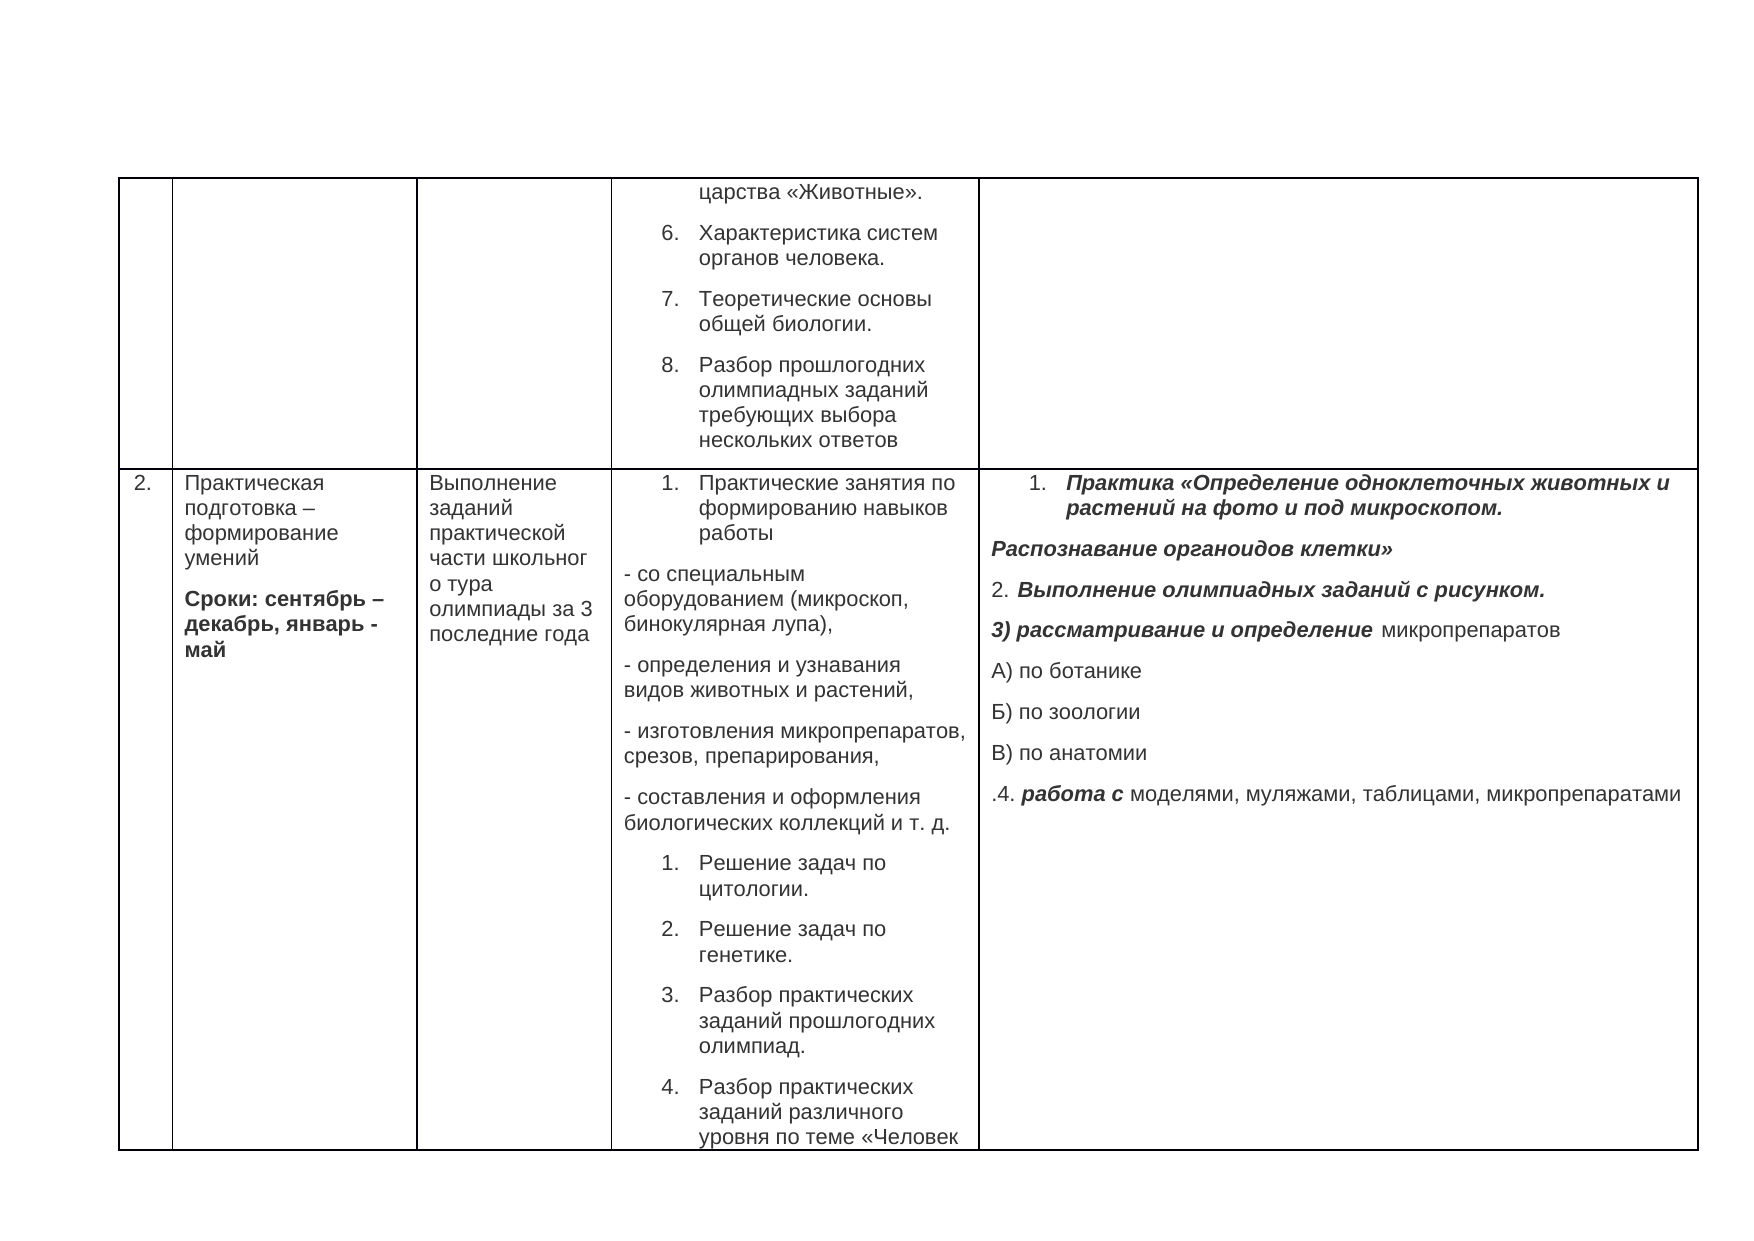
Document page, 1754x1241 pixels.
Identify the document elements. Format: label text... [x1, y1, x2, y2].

table_cell 1. [120, 179, 172, 468]
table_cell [418, 179, 611, 468]
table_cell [612, 470, 978, 1149]
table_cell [418, 470, 611, 1149]
table_cell 2. [120, 470, 172, 1149]
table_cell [612, 179, 978, 468]
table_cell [173, 470, 416, 1149]
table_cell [173, 179, 416, 468]
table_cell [980, 470, 1697, 1149]
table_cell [980, 179, 1697, 468]
